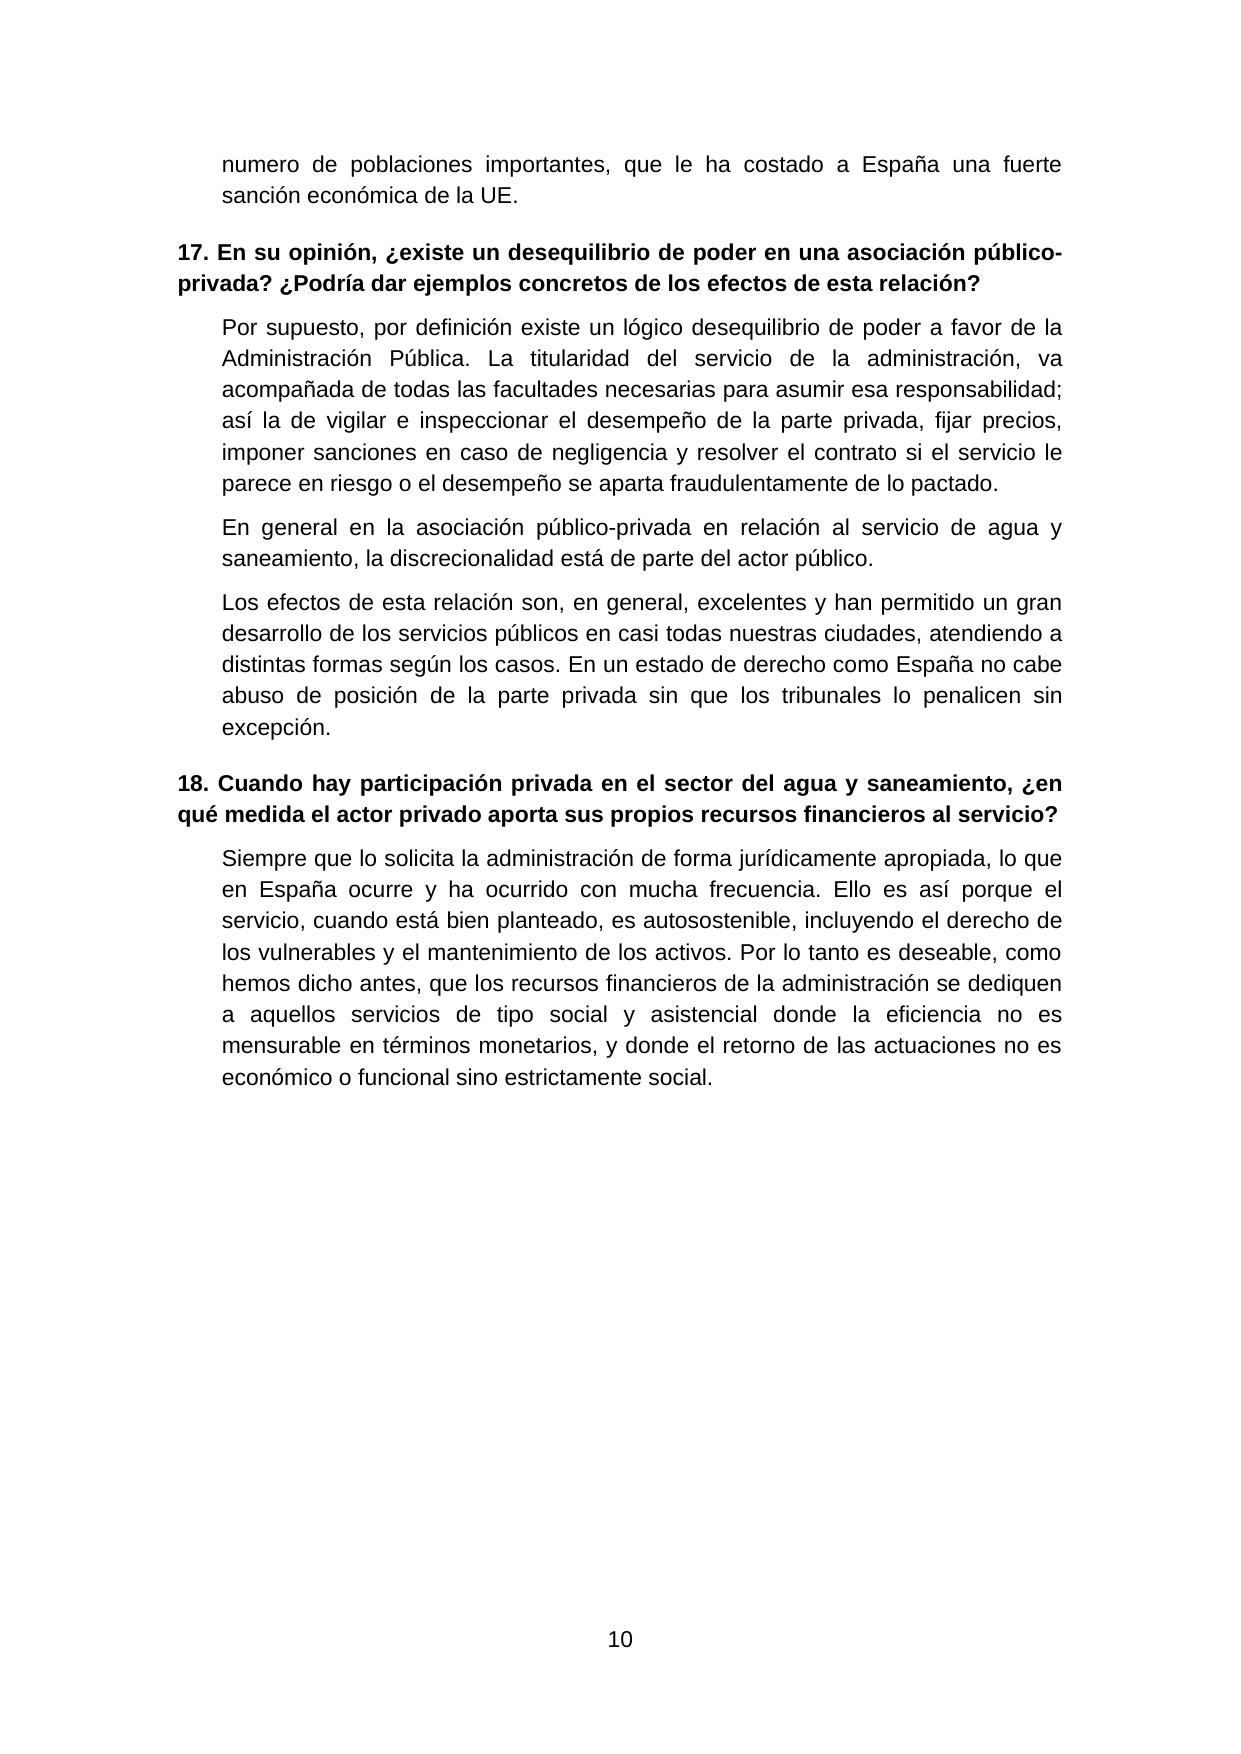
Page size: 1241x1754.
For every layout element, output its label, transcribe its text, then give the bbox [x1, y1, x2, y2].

list En general en la asociación público-privada en relación al servicio de agua y saneamiento, la discrecionalidad está de parte del actor público. [222, 510, 1063, 573]
text 17. En su opinión, ¿existe un desequilibrio de poder en una asociación público-privada? ¿Podría dar ejemplos concretos de los efectos de esta relación? [177, 235, 1063, 298]
list Por supuesto, por definición existe un lógico desequilibrio de poder a favor de la Administración Pública. La titularidad del servicio de la administración, va acompañada de todas las facultades necesarias para asumir esa responsabilidad; así la de vigilar e inspeccionar el desempeño de la parte privada, fijar precios, imponer sanciones en caso de negligencia y resolver el contrato si el servicio le parece en riesgo o el desempeño se aparta fraudulentamente de lo pactado. [222, 310, 1063, 498]
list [222, 148, 1063, 210]
text 18. Cuando hay participación privada en el sector del agua y saneamiento, ¿en qué medida el actor privado aporta sus propios recursos financieros al servicio? [177, 766, 1063, 829]
list Los efectos de esta relación son, en general, excelentes y han permitido un gran desarrollo de los servicios públicos en casi todas nuestras ciudades, atendiendo a distintas formas según los casos. En un estado de derecho como España no cabe abuso de posición de la parte privada sin que los tribunales lo penalicen sin excepción. [222, 585, 1063, 741]
list Siempre que lo solicita la administración de forma jurídicamente apropiada, lo que en España ocurre y ha ocurrido con mucha frecuencia. Ello es así porque el servicio, cuando está bien planteado, es autosostenible, incluyendo el derecho de los vulnerables y el mantenimiento de los activos. Por lo tanto es deseable, como hemos dicho antes, que los recursos financieros de la administración se dediquen a aquellos servicios de tipo social y asistencial donde la eficiencia no es mensurable en términos monetarios, y donde el retorno de las actuaciones no es económico o funcional sino estrictamente social. [222, 841, 1063, 1091]
